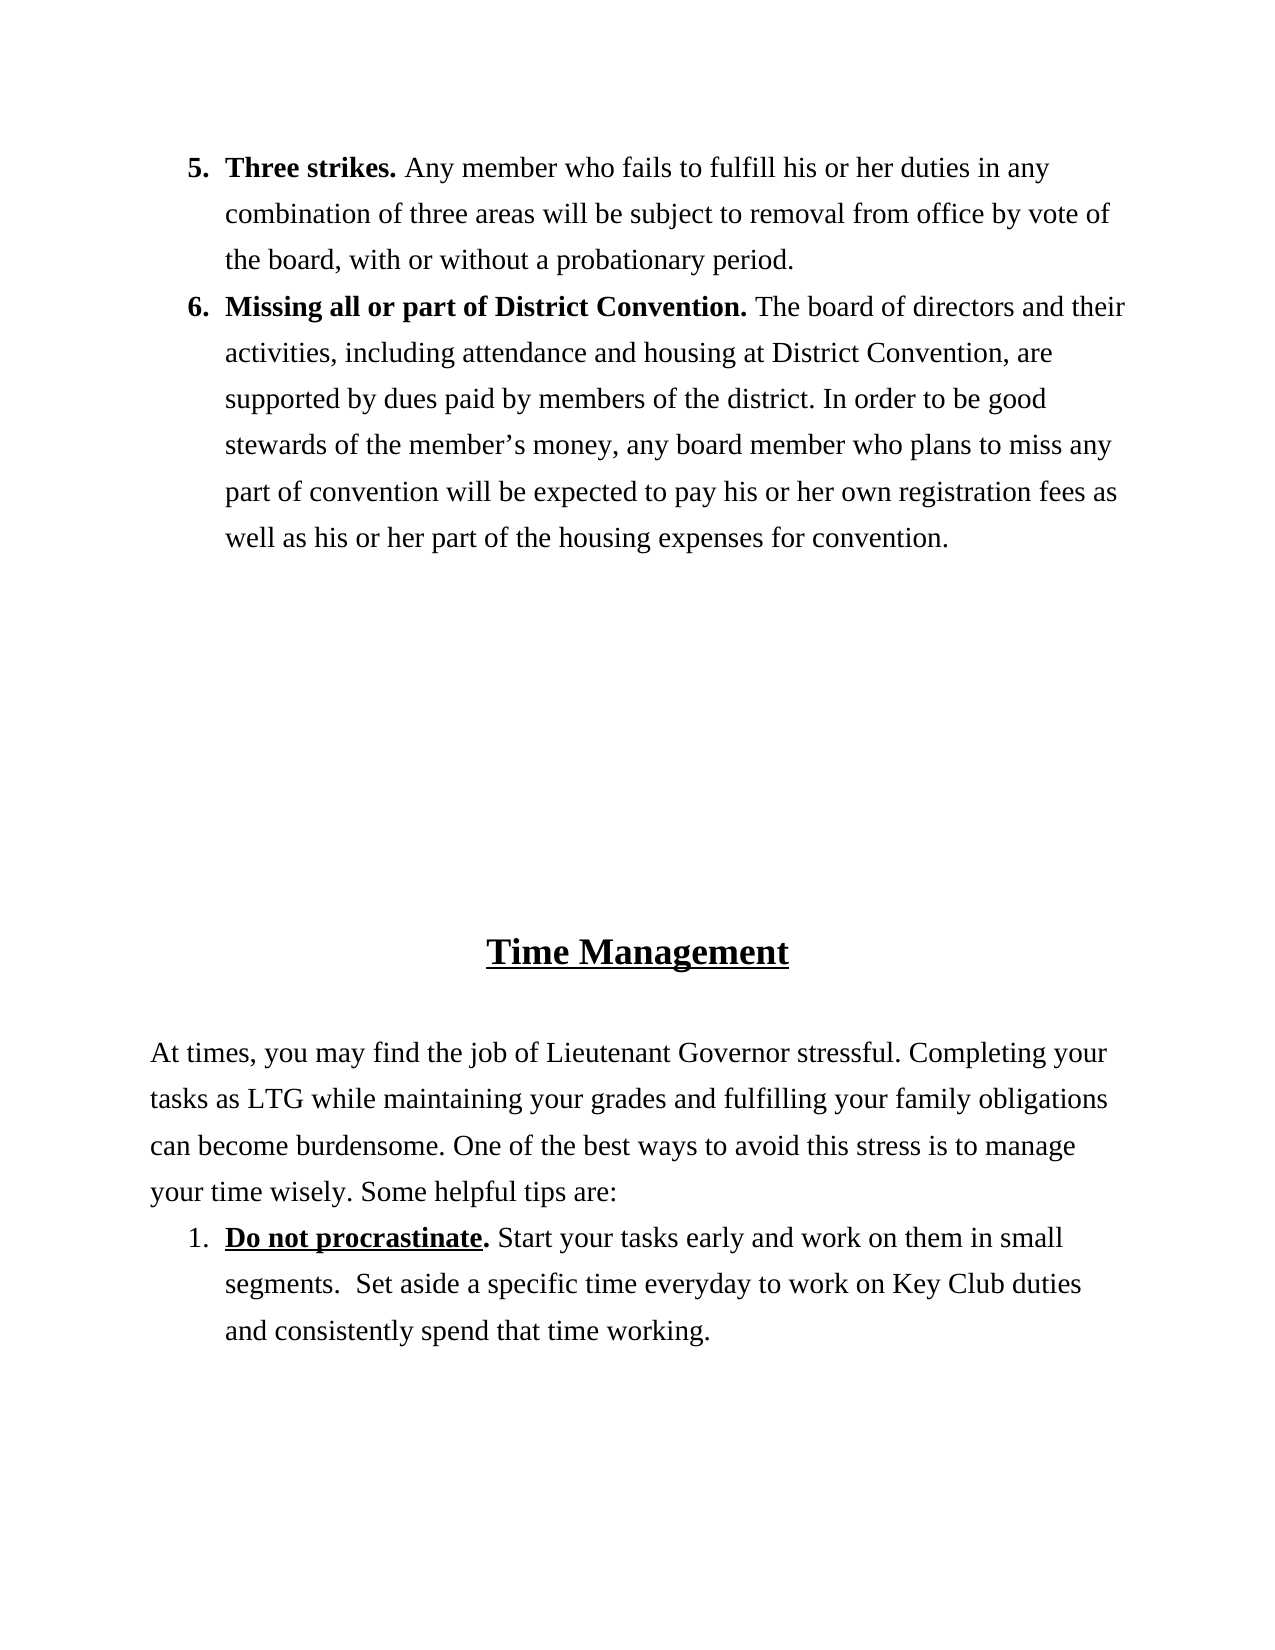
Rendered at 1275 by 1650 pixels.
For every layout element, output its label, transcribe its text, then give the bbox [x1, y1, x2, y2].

list Do not procrastinate. Start your tasks early and work on them in small segments. Set aside a specific time everyday to work on Key Club duties and consistently spend that time working. [187, 1220, 1125, 1346]
list Missing all or part of District Convention. The board of directors and their activities, including attendance and housing at District Convention, are supported by dues paid by members of the district. In order to be good stewards of the member’s money, any board member who plans to miss any part of convention will be expected to pay his or her own registration fees as well as his or her part of the housing expenses for convention. [187, 289, 1125, 553]
list Three strikes. Any member who fails to fulfill his or her duties in any combination of three areas will be subject to removal from office by vote of the board, with or without a probationary period. [187, 150, 1125, 276]
text At times, you may find the job of Lieutenant Governor stressful. Completing your tasks as LTG while maintaining your grades and fulfilling your family obligations can become burdensome. One of the best ways to avoid this stress is to manage your time wisely. Some helpful tips are: [150, 1035, 1125, 1208]
text Time Management [150, 929, 1125, 973]
